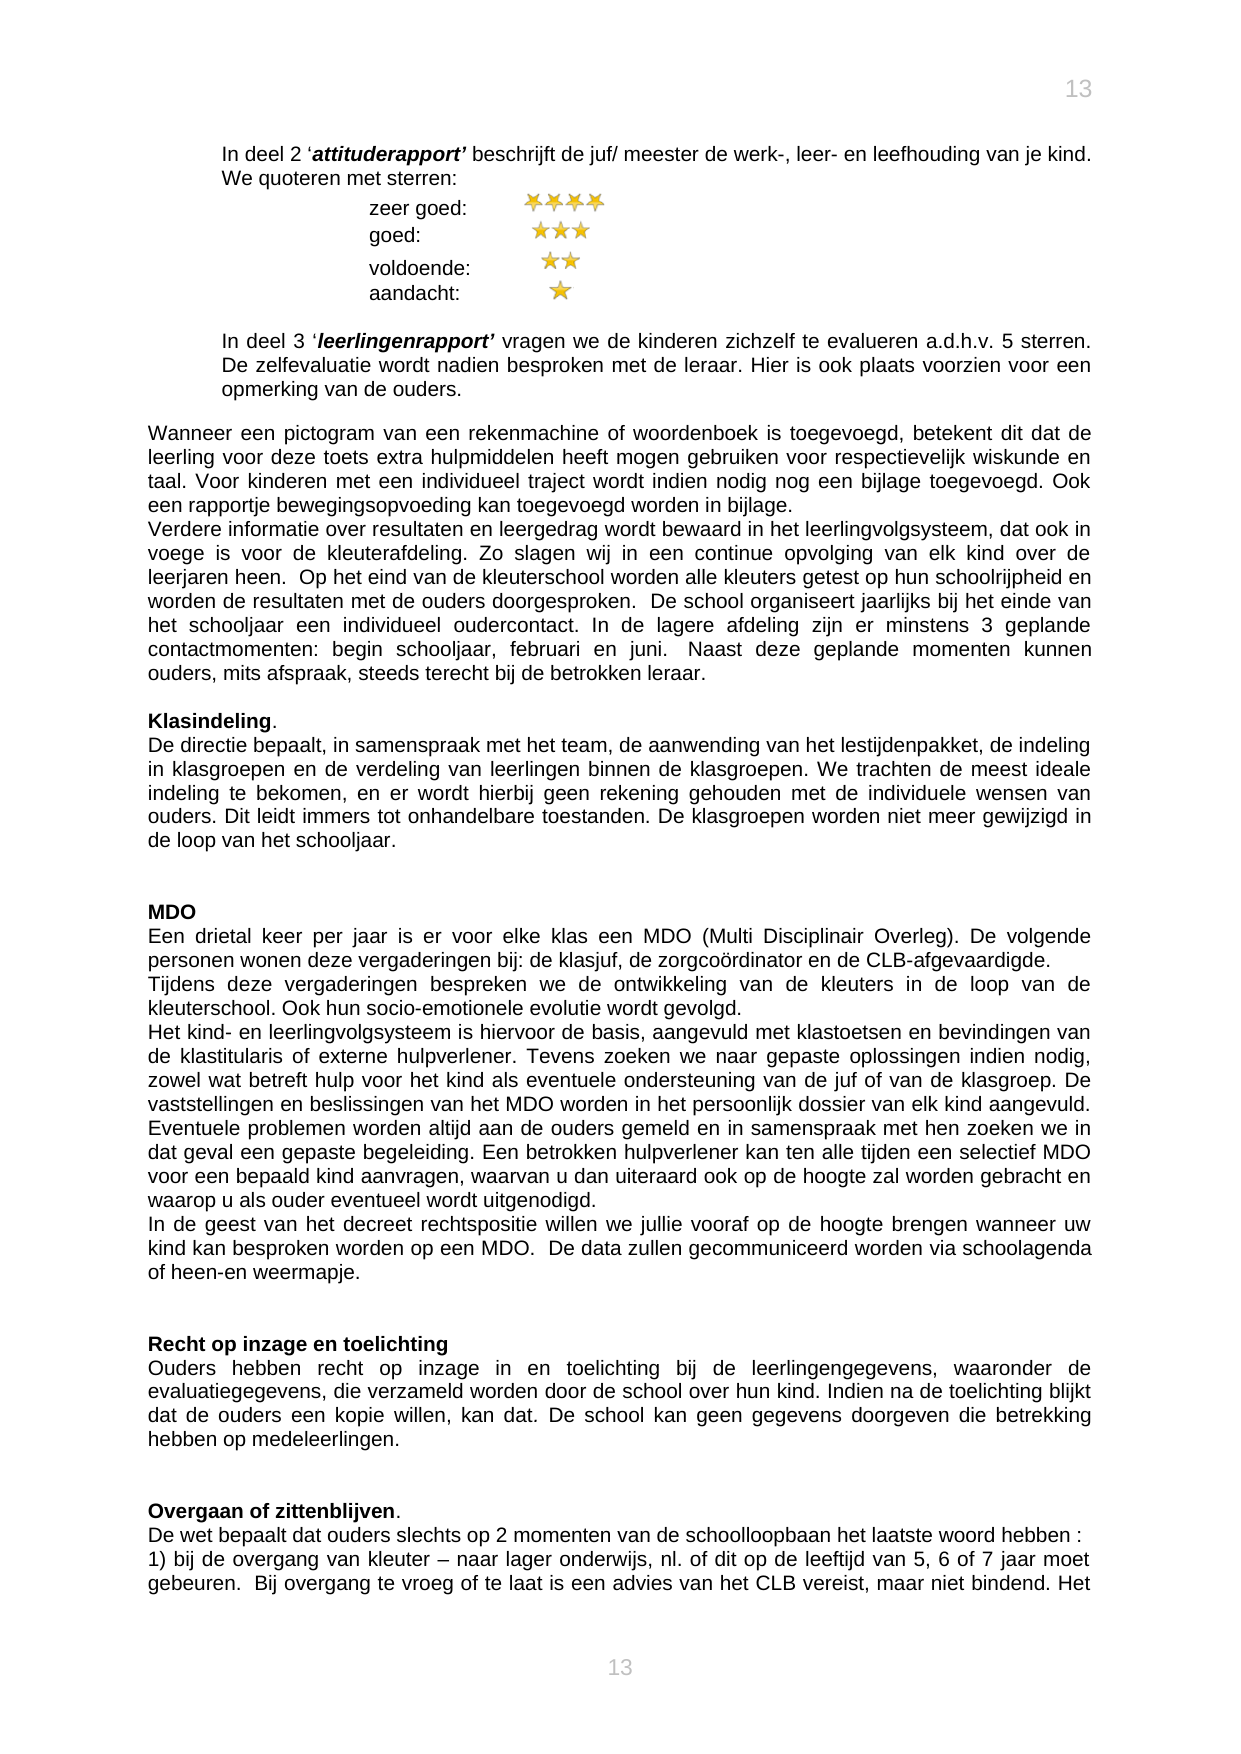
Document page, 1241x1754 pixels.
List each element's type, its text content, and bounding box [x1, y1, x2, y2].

text Recht op inzage en toelichting [148, 1331, 1092, 1355]
text aandacht: [221, 279, 1092, 305]
text In deel 3 ‘leerlingenrapport’ vragen we de kinderen zichzelf te evalueren a.d.h.v. 5 sterren. De zelfevaluatie wordt nadien besproken met de leraar. Hier is ook plaats voorzien voor een opmerking van de ouders. [221, 329, 1092, 401]
text De directie bepaalt, in samenspraak met het team, de aanwending van het lestijdenpakket, de indeling in klasgroepen en de verdeling van leerlingen binnen de klasgroepen. We trachten de meest ideale indeling te bekomen, en er wordt hierbij geen rekening gehouden met de individuele wensen van ouders. Dit leidt immers tot onhandelbare toestanden. De klasgroepen worden niet meer gewijzigd in de loop van het schooljaar. [148, 732, 1092, 852]
text De wet bepaalt dat ouders slechts op 2 momenten van de schoolloopbaan het laatste woord hebben : [148, 1523, 1092, 1547]
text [148, 1547, 1092, 1595]
text Klasindeling. [148, 708, 1092, 732]
picture [528, 219, 594, 243]
picture [533, 247, 590, 275]
text Wanneer een pictogram van een rekenmachine of woordenboek is toegevoegd, betekent dit dat de leerling voor deze toets extra hulpmiddelen heeft mogen gebruiken voor respectievelijk wiskunde en taal. Voor kinderen met een individueel traject wordt indien nodig nog een bijlage toegevoegd. Ook een rapportje bewegingsopvoeding kan toegevoegd worden in bijlage. [148, 421, 1092, 517]
text In deel 2 ‘attituderapport’ beschrijft de juf/ meester de werk-, leer- en leefhouding van je kind. We quoteren met sterren: [221, 142, 1092, 190]
text Overgaan of zittenblijven. [148, 1499, 1092, 1523]
picture [516, 189, 609, 215]
text zeer goed: [221, 190, 1092, 219]
text Het kind- en leerlingvolgsysteem is hiervoor de basis, aangevuld met klastoetsen en bevindingen van de klastitularis of externe hulpverlener. Tevens zoeken we naar gepaste oplossingen indien nodig, zowel wat betreft hulp voor het kind als eventuele ondersteuning van de juf of van de klasgroep. De vaststellingen en beslissingen van het MDO worden in het persoonlijk dossier van elk kind aangevuld. Eventuele problemen worden altijd aan de ouders gemeld en in samenspraak met hen zoeken we in dat geval een gepaste begeleiding. Een betrokken hulpverlener kan ten alle tijden een selectief MDO voor een bepaald kind aanvragen, waarvan u dan uiteraard ook op de hoogte zal worden gebracht en waarop u als ouder eventueel wordt uitgenodigd. [148, 1020, 1092, 1212]
text Tijdens deze vergaderingen bespreken we de ontwikkeling van de kleuters in de loop van de kleuterschool. Ook hun socio-emotionele evolutie wordt gevolgd. [148, 972, 1092, 1020]
text In de geest van het decreet rechtspositie willen we jullie vooraf op de hoogte brengen wanneer uw kind kan besproken worden op een MDO. De data zullen gecommuniceerd worden via schoolagenda of heen-en weermapje. [148, 1212, 1092, 1283]
text voldoende: [221, 247, 1092, 279]
text goed: [221, 219, 1092, 247]
text Ouders hebben recht op inzage in en toelichting bij de leerlingengegevens, waaronder de evaluatiegegevens, die verzameld worden door de school over hun kind. Indien na de toelichting blijkt dat de ouders een kopie willen, kan dat. De school kan geen gegevens doorgeven die betrekking hebben op medeleerlingen. [148, 1355, 1092, 1451]
text MDO [148, 900, 1092, 924]
text Een drietal keer per jaar is er voor elke klas een MDO (Multi Disciplinair Overleg). De volgende personen wonen deze vergaderingen bij: de klasjuf, de zorgcoördinator en de CLB-afgevaardigde. [148, 924, 1092, 972]
picture [541, 279, 574, 301]
text Verdere informatie over resultaten en leergedrag wordt bewaard in het leerlingvolgsysteem, dat ook in voege is voor de kleuterafdeling. Zo slagen wij in een continue opvolging van elk kind over de leerjaren heen. Op het eind van de kleuterschool worden alle kleuters getest op hun schoolrijpheid en worden de resultaten met de ouders doorgesproken. De school organiseert jaarlijks bij het einde van het schooljaar een individueel oudercontact. In de lagere afdeling zijn er minstens 3 geplande contactmomenten: begin schooljaar, februari en juni. Naast deze geplande momenten kunnen ouders, mits afspraak, steeds terecht bij de betrokken leraar. [148, 517, 1092, 684]
